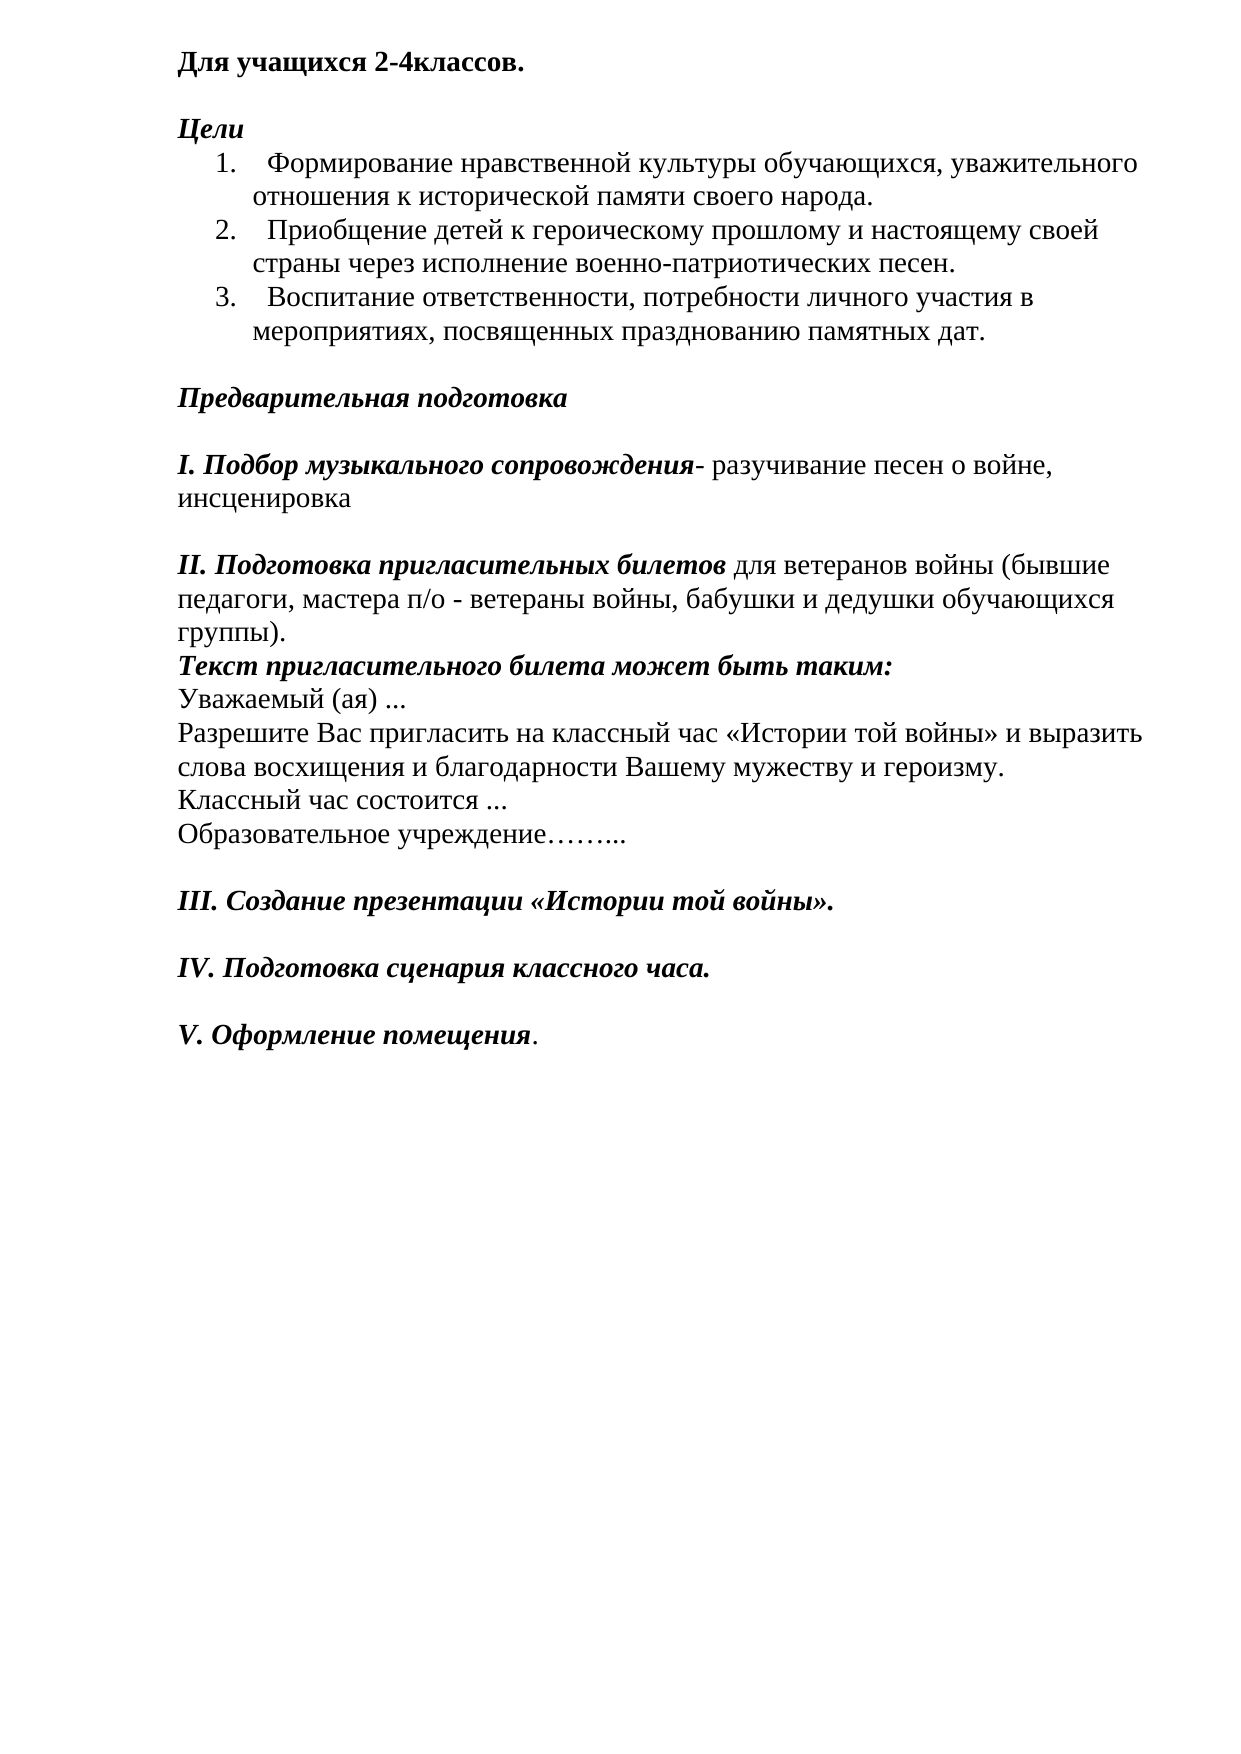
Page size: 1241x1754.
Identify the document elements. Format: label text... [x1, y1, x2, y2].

list Формирование нравственной культуры обучающихся, уважительного отношения к исторической памяти своего народа. [215, 145, 1152, 212]
list Приобщение детей к героическому прошлому и настоящему своей страны через исполнение военно-патриотических песен. [215, 212, 1152, 279]
text Для учащихся 2-4классов. Цели [177, 44, 1152, 145]
text Предварительная подготовка I. Подбор музыкального сопровождения- разучивание песен о войне, инсценировка II. Подготовка пригласительных билетов для ветеранов войны (бывшие педагоги, мастера п/о - ветераны войны, бабушки и дедушки обучающихся группы). Текст пригласительного билета может быть таким: Уважаемый (ая) ... Разрешите Вас пригласить на классный час «Истории той войны» и выразить слова восхищения и благодарности Вашему мужеству и героизму. Классный час состоится ... Образовательное учреждение……... III. Создание презентации «Истории той войны». IV. Подготовка сценария классного часа. V. Оформление помещения. [177, 409, 1152, 1142]
list Воспитание ответственности, потребности личного участия в мероприятиях, посвященных празднованию памятных дат. [215, 308, 1152, 375]
